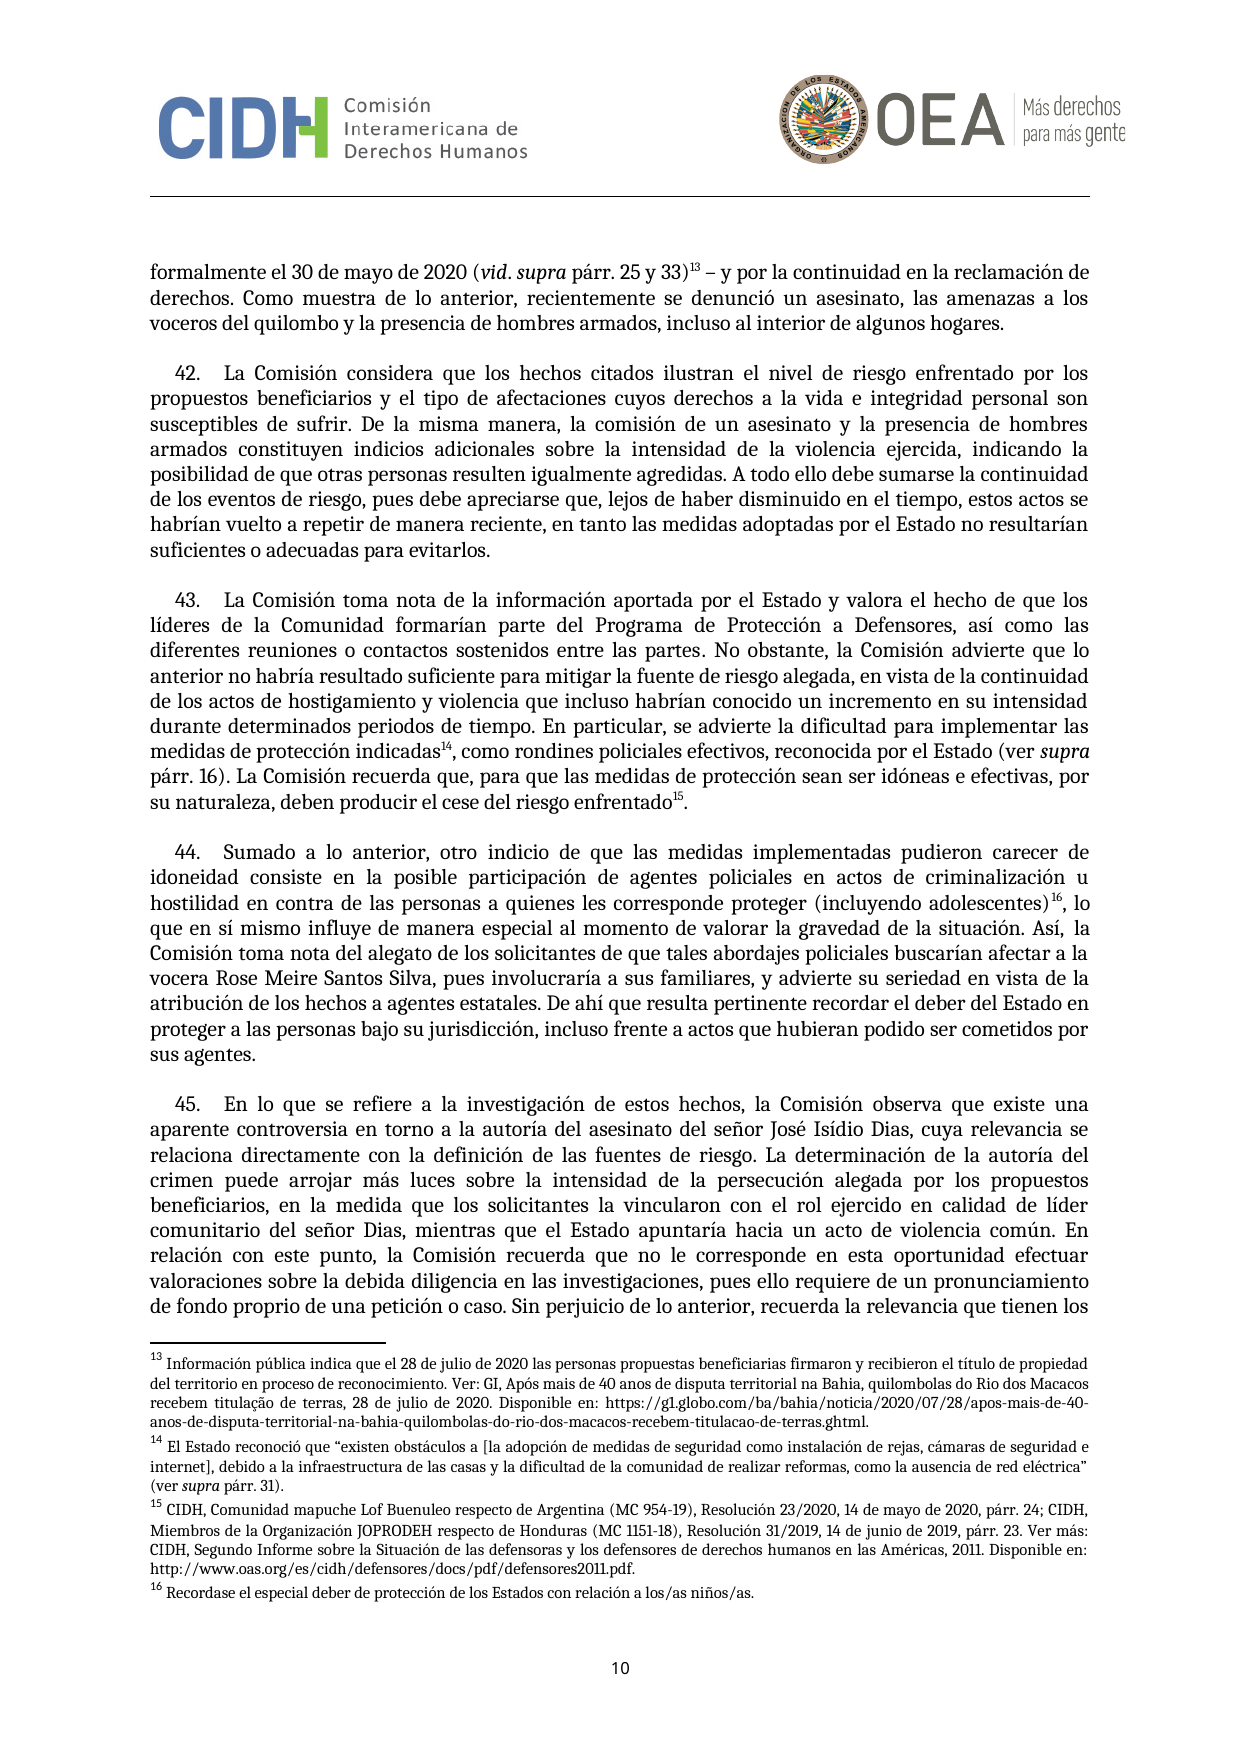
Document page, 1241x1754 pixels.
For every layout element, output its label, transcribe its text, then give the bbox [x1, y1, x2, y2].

list Sumado a lo anterior, otro indicio de que las medidas implementadas pudieron carecer de idoneidad consiste en la posible participación de agentes policiales en actos de criminalización u hostilidad en contra de las personas a quienes les corresponde proteger (incluyendo adolescentes), lo que en sí mismo influye de manera especial al momento de valorar la gravedad de la situación. Así, la Comisión toma nota del alegato de los solicitantes de que tales abordajes policiales buscarían afectar a la vocera Rose Meire Santos Silva, pues involucraría a sus familiares, y advierte su seriedad en vista de la atribución de los hechos a agentes estatales. De ahí que resulta pertinente recordar el deber del Estado en proteger a las personas bajo su jurisdicción, incluso frente a actos que hubieran podido ser cometidos por sus agentes. [150, 840, 1090, 1067]
picture [779, 75, 1125, 164]
list La Comisión toma nota de la información aportada por el Estado y valora el hecho de que los líderes de la Comunidad formarían parte del Programa de Protección a Defensores, así como las diferentes reuniones o contactos sostenidos entre las partes. No obstante, la Comisión advierte que lo anterior no habría resultado suficiente para mitigar la fuente de riesgo alegada, en vista de la continuidad de los actos de hostigamiento y violencia que incluso habrían conocido un incremento en su intensidad durante determinados periodos de tiempo. En particular, se advierte la dificultad para implementar las medidas de protección indicadas, como rondines policiales efectivos, reconocida por el Estado (ver supra párr. 16). La Comisión recuerda que, para que las medidas de protección sean ser idóneas e efectivas, por su naturaleza, deben producir el cese del riesgo enfrentado. [150, 588, 1090, 814]
list La Comisión considera que los hechos citados ilustran el nivel de riesgo enfrentado por los propuestos beneficiarios y el tipo de afectaciones cuyos derechos a la vida e integridad personal son susceptibles de sufrir. De la misma manera, la comisión de un asesinato y la presencia de hombres armados constituyen indicios adicionales sobre la intensidad de la violencia ejercida, indicando la posibilidad de que otras personas resulten igualmente agredidas. A todo ello debe sumarse la continuidad de los eventos de riesgo, pues debe apreciarse que, lejos de haber disminuido en el tiempo, estos actos se habrían vuelto a repetir de manera reciente, en tanto las medidas adoptadas por el Estado no resultarían suficientes o adecuadas para evitarlos. [150, 361, 1090, 562]
picture [150, 89, 537, 164]
